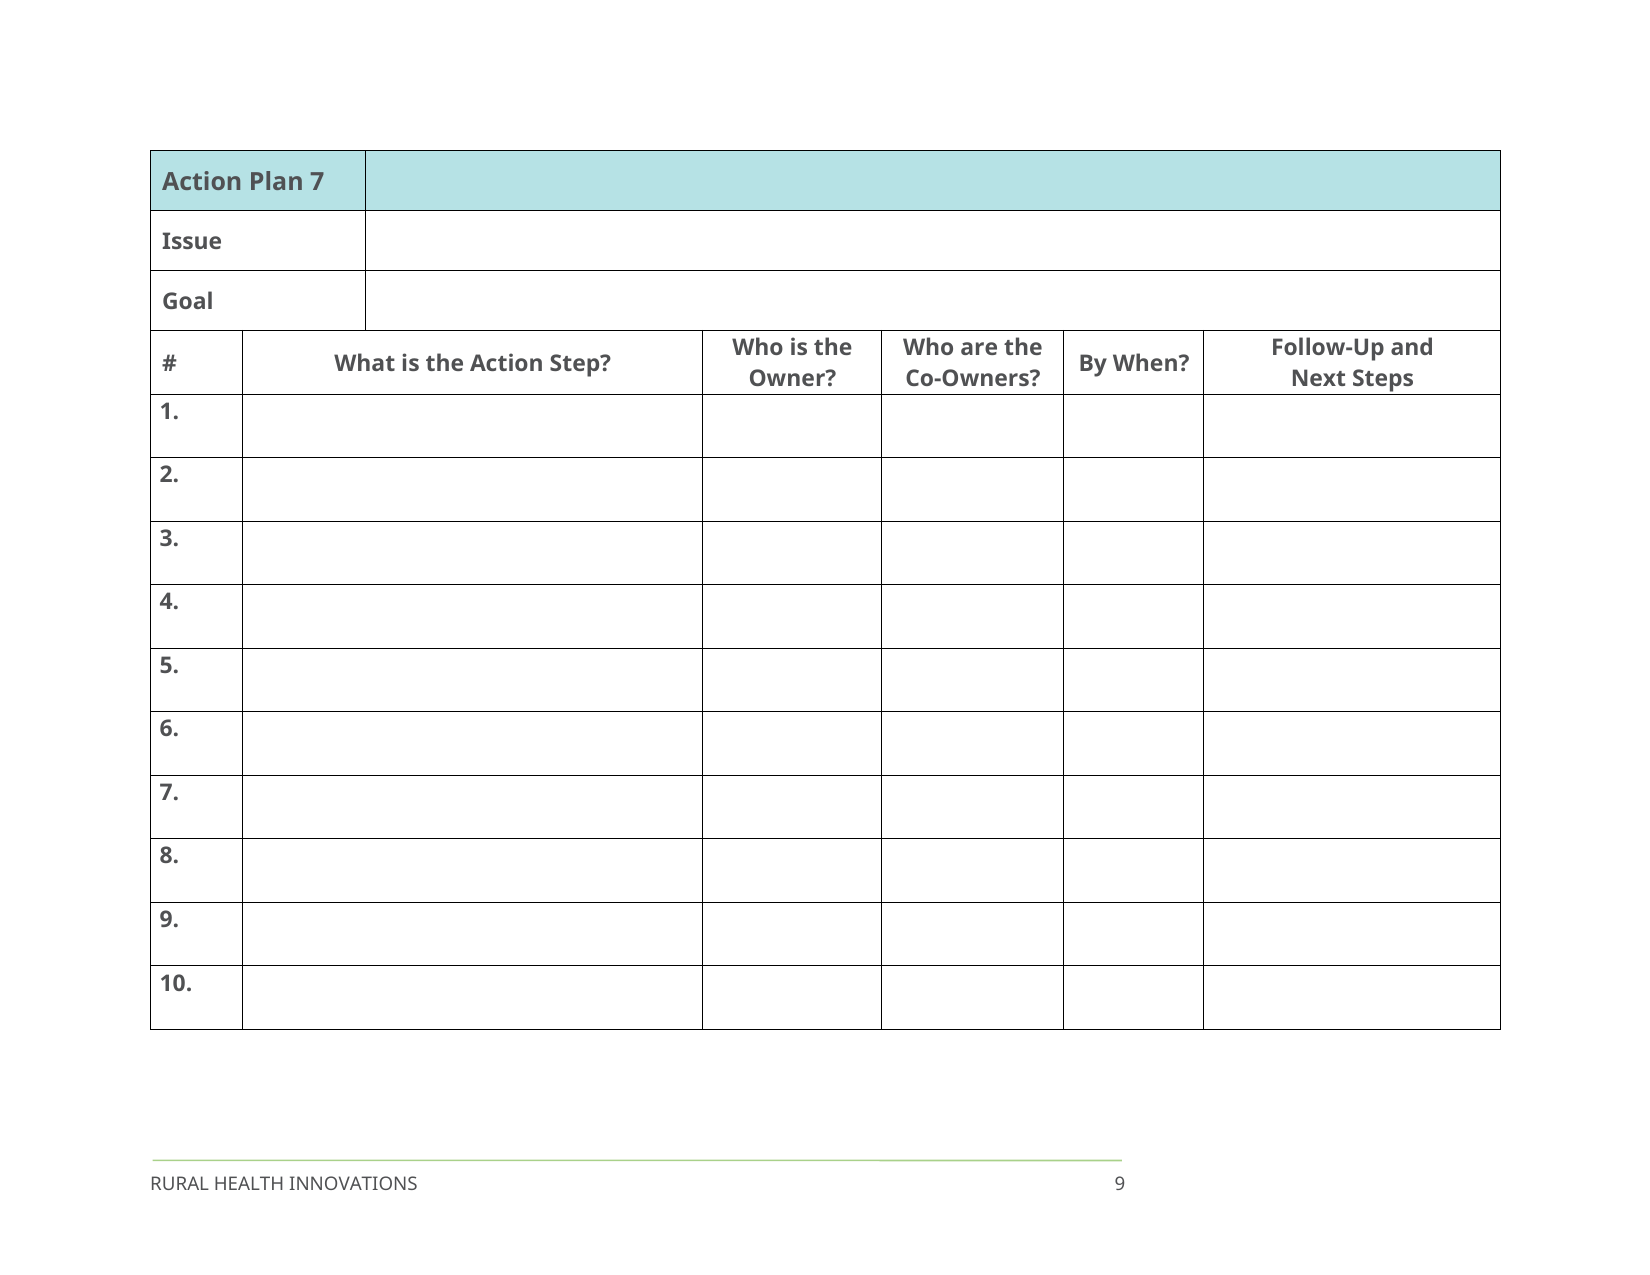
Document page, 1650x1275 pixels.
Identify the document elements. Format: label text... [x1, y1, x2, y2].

table_cell [366, 211, 1500, 270]
table_cell [703, 903, 881, 965]
table_cell [1204, 712, 1500, 775]
table_cell [882, 966, 1063, 1029]
table_cell [151, 776, 242, 838]
table_cell [1064, 522, 1203, 584]
table_cell [1204, 585, 1500, 648]
table_cell Who is the Owner? [703, 331, 881, 393]
table_cell [1204, 395, 1500, 457]
table_cell [1064, 712, 1203, 775]
table_cell [151, 585, 242, 648]
table_cell Issue [151, 211, 365, 270]
table_cell [882, 776, 1063, 838]
table_cell [1064, 585, 1203, 648]
table_cell [1204, 522, 1500, 584]
table_cell [243, 839, 702, 902]
table_cell [703, 522, 881, 584]
table_cell [151, 458, 242, 521]
table_cell [703, 776, 881, 838]
table_cell [703, 585, 881, 648]
table_cell [703, 458, 881, 521]
table_cell [1064, 903, 1203, 965]
table_cell [1064, 395, 1203, 457]
table_cell [1064, 966, 1203, 1029]
table_cell [1204, 458, 1500, 521]
table_cell [1204, 649, 1500, 711]
table_cell [151, 522, 242, 584]
table_cell [151, 966, 242, 1029]
table_cell [1204, 903, 1500, 965]
table_cell Goal [151, 271, 365, 330]
table_cell [243, 585, 702, 648]
table_cell [243, 522, 702, 584]
table_header Action Plan 7 [151, 151, 365, 210]
table_cell [151, 395, 242, 457]
table_cell [703, 839, 881, 902]
table_cell [882, 585, 1063, 648]
table_cell [1064, 776, 1203, 838]
table_cell [882, 395, 1063, 457]
table_cell [243, 903, 702, 965]
table_cell [243, 458, 702, 521]
table_cell [151, 649, 242, 711]
table_cell [882, 839, 1063, 902]
table_cell # [151, 331, 242, 393]
table_cell [882, 522, 1063, 584]
table_cell [243, 712, 702, 775]
table_cell [151, 712, 242, 775]
table_cell What is the Action Step? [243, 331, 702, 393]
table_cell [243, 776, 702, 838]
table_cell [366, 271, 1500, 330]
table_cell [243, 649, 702, 711]
table_cell [1064, 649, 1203, 711]
table_cell [1064, 839, 1203, 902]
table_cell [703, 712, 881, 775]
table_cell [1204, 966, 1500, 1029]
table_cell Follow-Up and Next Steps [1204, 331, 1500, 393]
table_cell [882, 903, 1063, 965]
table_header [366, 151, 1500, 210]
table_cell [703, 649, 881, 711]
table_cell [703, 395, 881, 457]
table_cell [243, 395, 702, 457]
table_cell [151, 903, 242, 965]
table_cell [243, 966, 702, 1029]
table_cell [703, 966, 881, 1029]
table_cell Who are the Co-Owners? [882, 331, 1063, 393]
table_cell [1064, 458, 1203, 521]
table_cell [882, 458, 1063, 521]
table_cell By When? [1064, 331, 1203, 393]
table_cell [151, 839, 242, 902]
table_cell [882, 649, 1063, 711]
table_cell [1204, 839, 1500, 902]
table_cell [1204, 776, 1500, 838]
table_cell [882, 712, 1063, 775]
